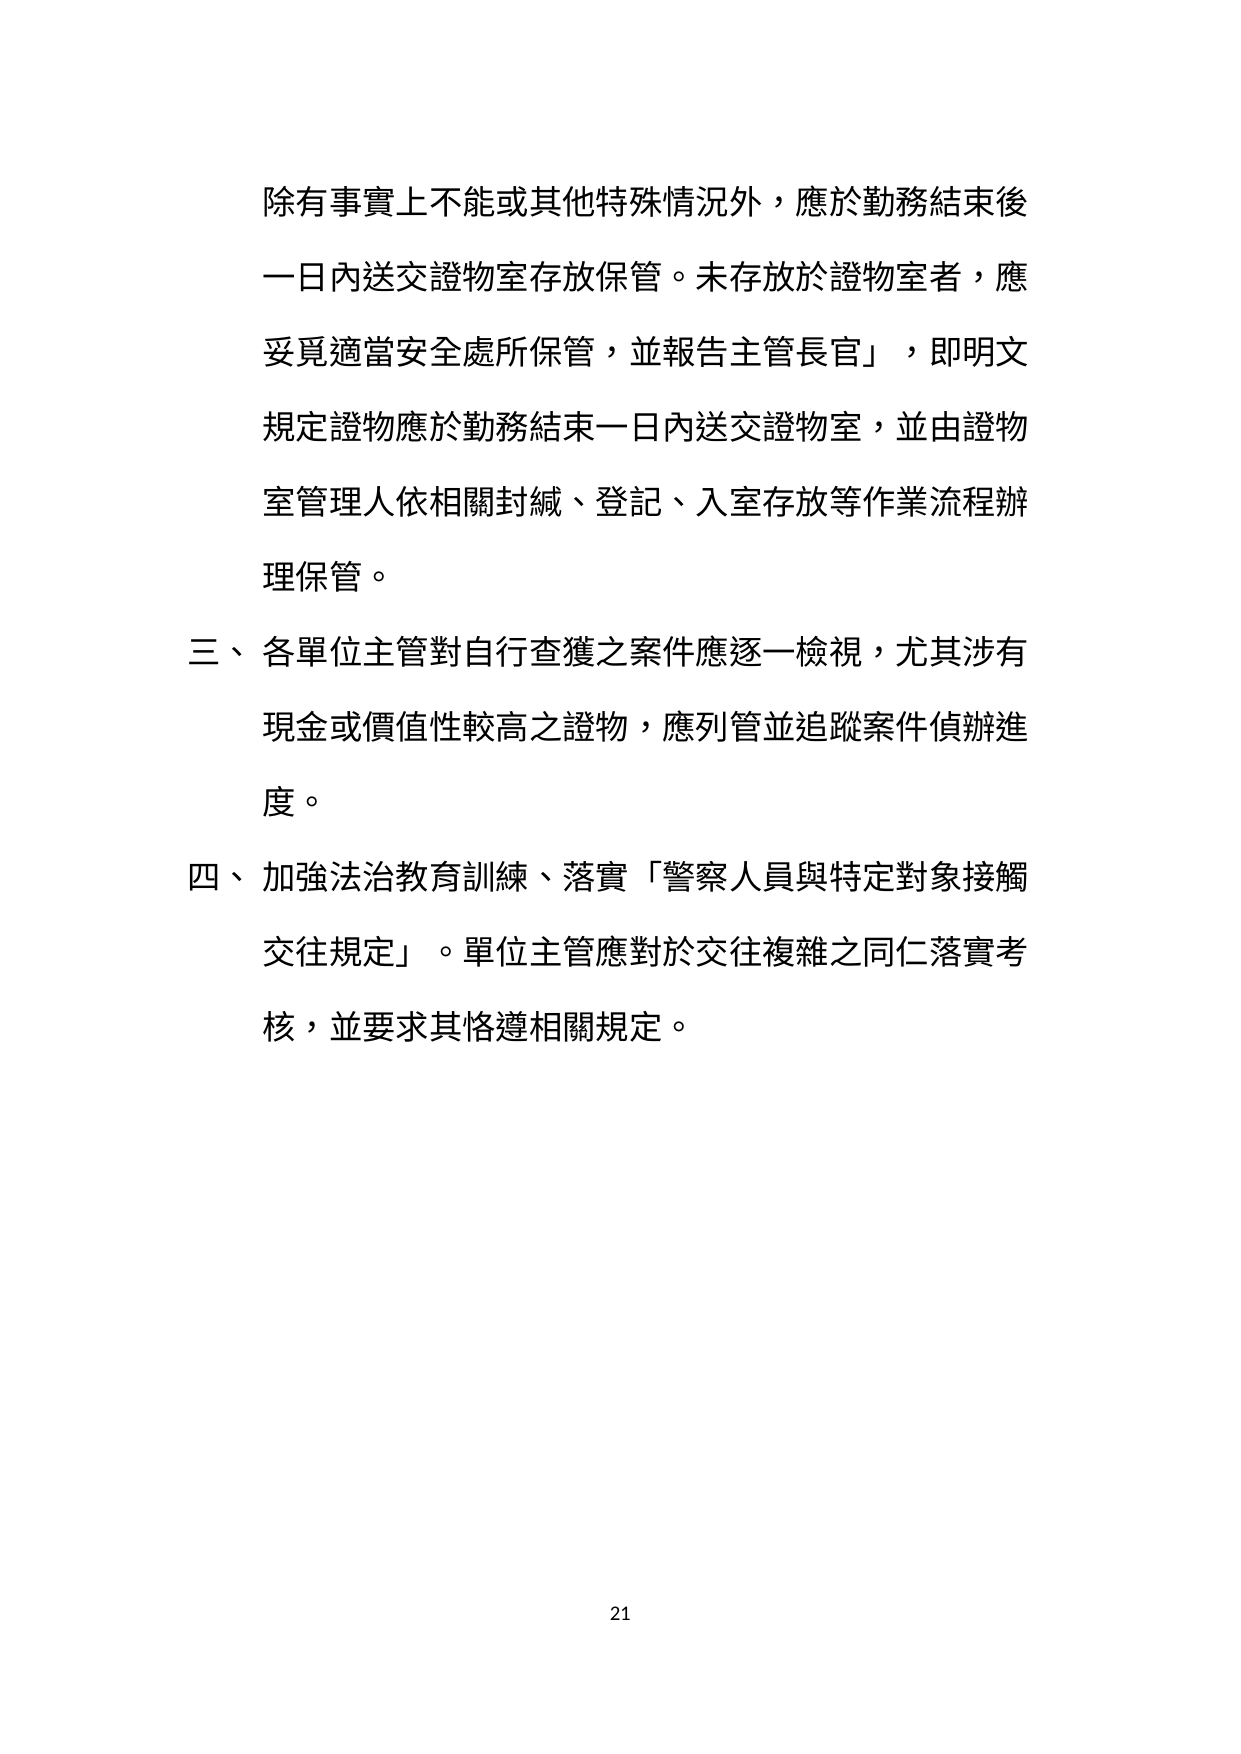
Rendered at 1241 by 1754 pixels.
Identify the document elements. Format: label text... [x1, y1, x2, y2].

list 加強法治教育訓練、落實「警察人員與特定對象接觸交往規定」。單位主管應對於交往複雜之同仁落實考核，並要求其恪遵相關規定。 [187, 837, 1053, 1062]
list 各單位主管對自行查獲之案件應逐一檢視，尤其涉有現金或價值性較高之證物，應列管並追蹤案件偵辦進度。 [187, 612, 1053, 837]
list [187, 162, 1053, 612]
